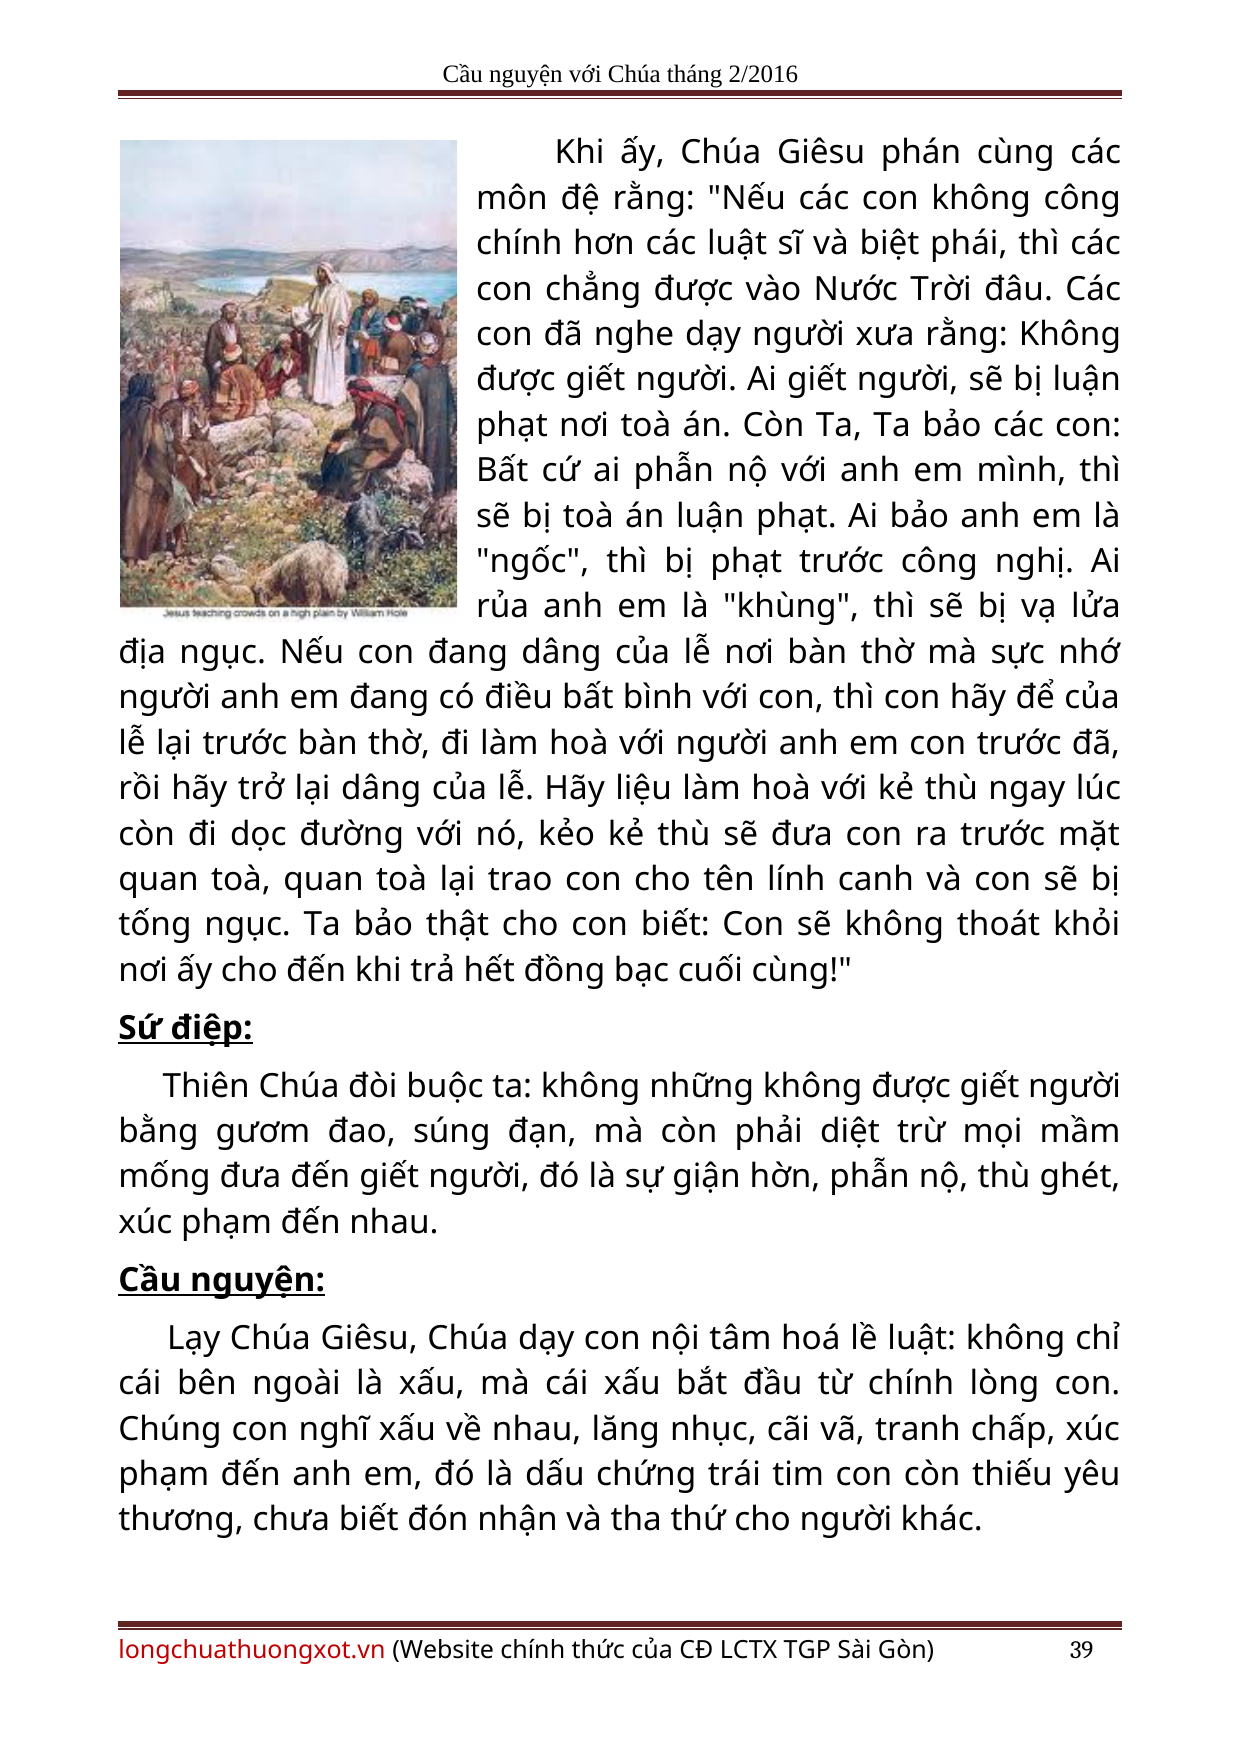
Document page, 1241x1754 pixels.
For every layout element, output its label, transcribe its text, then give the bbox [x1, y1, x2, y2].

text Khi ấy, Chúa Giêsu phán cùng các môn đệ rằng: "Nếu các con không công chính hơn các luật sĩ và biệt phái, thì các con chẳng được vào Nước Trời đâu. Các con đã nghe dạy người xưa rằng: Không được giết người. Ai giết người, sẽ bị luận phạt nơi toà án. Còn Ta, Ta bảo các con: Bất cứ ai phẫn nộ với anh em mình, thì sẽ bị toà án luận phạt. Ai bảo anh em là "ngốc", thì bị phạt trước công nghị. Ai rủa anh em là "khùng", thì sẽ bị vạ lửa địa ngục. Nếu con đang dâng của lễ nơi bàn thờ mà sực nhớ người anh em đang có điều bất bình với con, thì con hãy để của lễ lại trước bàn thờ, đi làm hoà với người anh em con trước đã, rồi hãy trở lại dâng của lễ. Hãy liệu làm hoà với kẻ thù ngay lúc còn đi dọc đường với nó, kẻo kẻ thù sẽ đưa con ra trước mặt quan toà, quan toà lại trao con cho tên lính canh và con sẽ bị tống ngục. Ta bảo thật cho con biết: Con sẽ không thoát khỏi nơi ấy cho đến khi trả hết đồng bạc cuối cùng!" [118, 128, 1122, 991]
picture [120, 140, 458, 622]
text Sứ điệp: [118, 1003, 1122, 1049]
text Lạy Chúa Giêsu, Chúa dạy con nội tâm hoá lề luật: không chỉ cái bên ngoài là xấu, mà cái xấu bắt đầu từ chính lòng con. Chúng con nghĩ xấu về nhau, lăng nhục, cãi vã, tranh chấp, xúc phạm đến anh em, đó là dấu chứng trái tim con còn thiếu yêu thương, chưa biết đón nhận và tha thứ cho người khác. [118, 1313, 1122, 1541]
text Thiên Chúa đòi buộc ta: không những không được giết người bằng gươm đao, súng đạn, mà còn phải diệt trừ mọi mầm mống đưa đến giết người, đó là sự giận hờn, phẫn nộ, thù ghét, xúc phạm đến nhau. [118, 1061, 1122, 1243]
text Cầu nguyện: [118, 1256, 1122, 1301]
